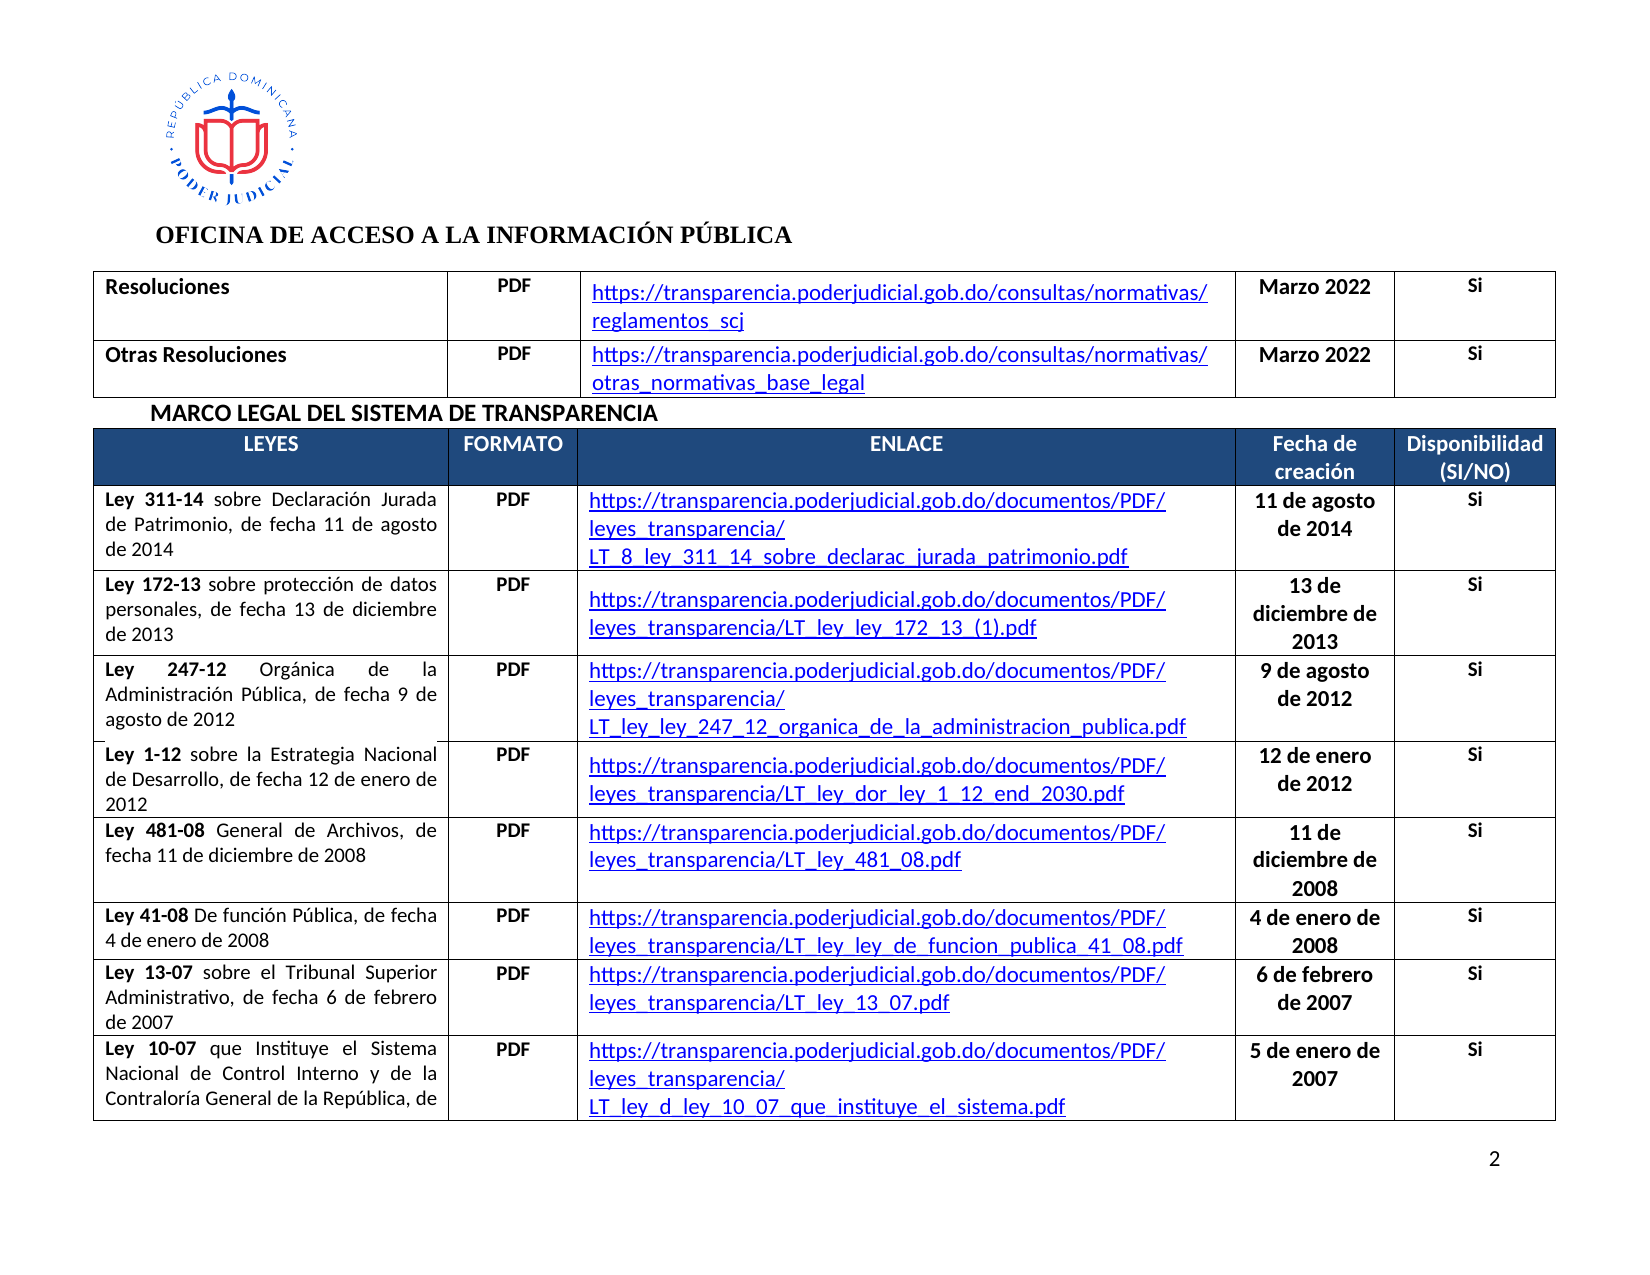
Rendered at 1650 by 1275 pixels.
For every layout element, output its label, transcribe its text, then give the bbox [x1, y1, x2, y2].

table_cell Ley 41-08 De función Pública, de fecha 4 de enero de 2008 [94, 903, 448, 959]
table_cell PDF [449, 656, 577, 741]
table_cell PDF [448, 341, 580, 397]
table_cell PDF [449, 571, 577, 655]
table_header FORMATO [449, 429, 577, 485]
table_cell Si [1395, 903, 1555, 959]
table_cell PDF [448, 272, 580, 339]
text MARCO LEGAL DEL SISTEMA DE TRANSPARENCIA [150, 398, 1500, 428]
table_cell PDF [449, 818, 577, 902]
table_cell Marzo 2022 [1236, 341, 1394, 397]
table_cell https://transparencia.poderjudicial.gob.do/documentos/PDF/leyes_transparencia/LT_ley_dor_ley_1_12_end_2030.pdf [578, 742, 1235, 817]
table_header Disponibilidad (SI/NO) [1395, 429, 1555, 485]
table_cell 6 de febrero de 2007 [1236, 960, 1394, 1035]
table_cell 5 de enero de 2007 [1236, 1036, 1394, 1120]
table_cell Ley 481-08 General de Archivos, de fecha 11 de diciembre de 2008 [94, 818, 448, 902]
table_cell PDF [449, 903, 577, 959]
table_cell 12 de enero de 2012 [1236, 742, 1394, 817]
table_cell https://transparencia.poderjudicial.gob.do/consultas/normativas/reglamentos_scj [581, 272, 1235, 339]
table_cell Otras Resoluciones [94, 341, 447, 397]
table_cell Marzo 2022 [1236, 272, 1394, 339]
table_cell Ley 1-12 sobre la Estrategia Nacional de Desarrollo, de fecha 12 de enero de 2012 [147, 742, 448, 817]
table_cell Si [1395, 818, 1555, 902]
table_cell Si [1395, 486, 1555, 570]
table_cell 11 de diciembre de 2008 [1236, 818, 1394, 902]
table_cell https://transparencia.poderjudicial.gob.do/documentos/PDF/leyes_transparencia/LT_ley_ley_172_13_(1).pdf [578, 571, 1235, 655]
table_cell https://transparencia.poderjudicial.gob.do/documentos/PDF/leyes_transparencia/LT_ley_481_08.pdf [578, 818, 1235, 902]
table_cell https://transparencia.poderjudicial.gob.do/consultas/normativas/otras_normativas_base_legal [581, 341, 1235, 397]
table_cell https://transparencia.poderjudicial.gob.do/documentos/PDF/leyes_transparencia/LT_ley_d_ley_10_07_que_instituye_el_sistema.pdf [578, 1036, 1235, 1120]
table_cell 13 de diciembre de 2013 [1236, 571, 1394, 655]
table_cell https://transparencia.poderjudicial.gob.do/documentos/PDF/leyes_transparencia/LT_8_ley_311_14_sobre_declarac_jurada_patrimonio.pdf [578, 486, 1235, 570]
table_cell Ley 311-14 sobre Declaración Jurada de Patrimonio, de fecha 11 de agosto de 2014 [94, 486, 448, 570]
table_cell Si [1395, 341, 1555, 397]
table_cell Si [1395, 1036, 1555, 1120]
table_cell 4 de enero de 2008 [1236, 903, 1394, 959]
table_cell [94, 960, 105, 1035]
table_cell PDF [449, 1036, 577, 1120]
table_cell Si [1395, 272, 1555, 339]
table_cell 11 de agosto de 2014 [1236, 486, 1394, 570]
table_cell PDF [449, 960, 577, 1035]
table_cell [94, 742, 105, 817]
table_cell https://transparencia.poderjudicial.gob.do/documentos/PDF/leyes_transparencia/LT_ley_ley_247_12_organica_de_la_administracion_publica.pdf [578, 656, 1235, 741]
table_header Fecha de creación [1236, 429, 1394, 485]
table_cell https://transparencia.poderjudicial.gob.do/documentos/PDF/leyes_transparencia/LT_ley_13_07.pdf [578, 960, 1235, 1035]
table_cell https://transparencia.poderjudicial.gob.do/documentos/PDF/leyes_transparencia/LT_ley_ley_de_funcion_publica_41_08.pdf [578, 903, 1235, 959]
picture [150, 57, 313, 221]
table_cell Ley 247-12 Orgánica de la Administración Pública, de fecha 9 de agosto de 2012 [94, 656, 448, 741]
table_header ENLACE [578, 429, 1235, 485]
table_cell Ley 10-07 que Instituye el Sistema Nacional de Control Interno y de la Contraloría General de la República, de fecha 5 de enero de 2007 [94, 1036, 448, 1120]
table_cell Si [1395, 960, 1555, 1035]
table_cell 9 de agosto de 2012 [1236, 656, 1394, 741]
table_cell Ley 172-13 sobre protección de datos personales, de fecha 13 de diciembre de 2013 [94, 571, 448, 655]
table_cell Si [1395, 571, 1555, 655]
table_cell Resoluciones [94, 272, 447, 339]
table_cell PDF [449, 742, 577, 817]
table_cell Ley 13-07 sobre el Tribunal Superior Administrativo, de fecha 6 de febrero de 2007 [173, 960, 448, 1035]
table_cell Si [1395, 656, 1555, 741]
table_header LEYES [94, 429, 448, 485]
table_cell PDF [449, 486, 577, 570]
table_cell Si [1395, 742, 1555, 817]
